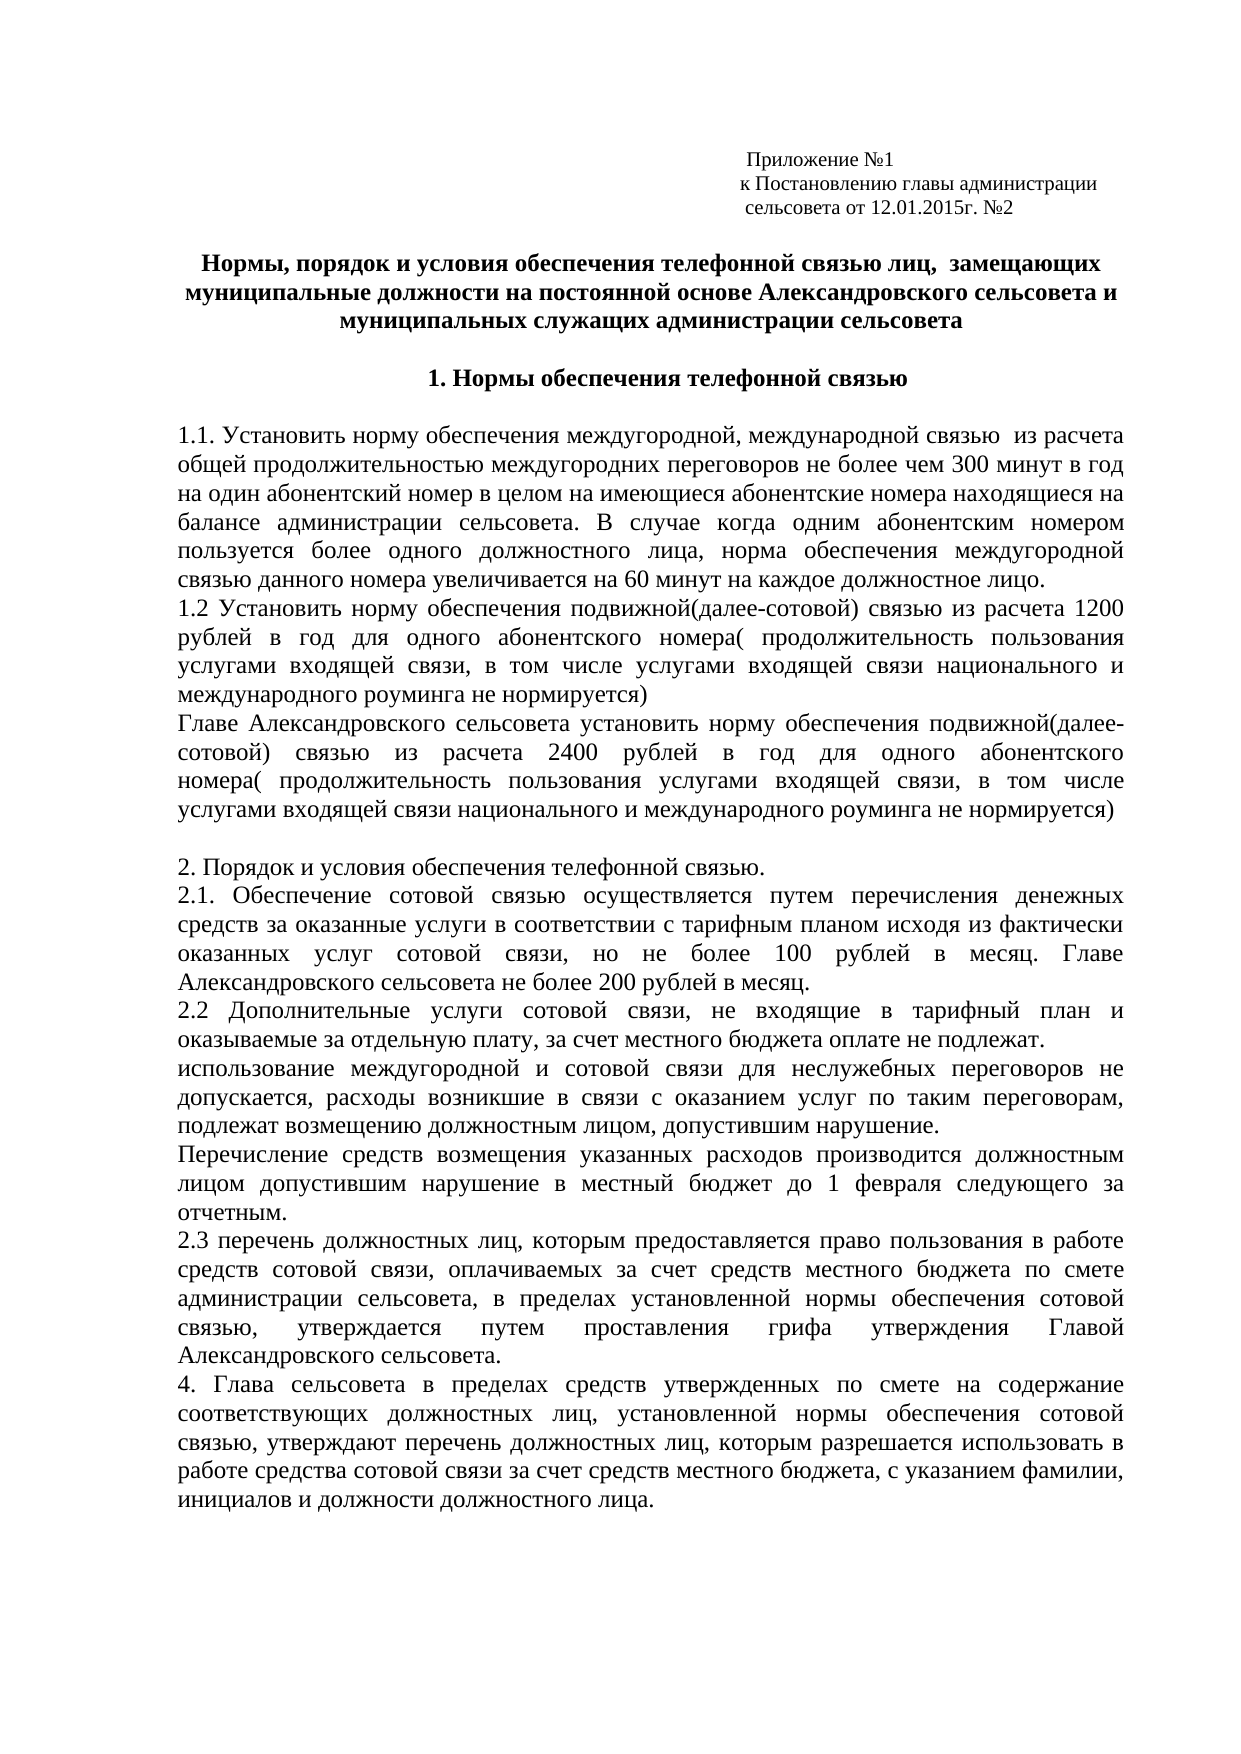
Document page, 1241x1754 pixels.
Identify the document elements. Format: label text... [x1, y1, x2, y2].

text 1.1. Установить норму обеспечения междугородной, международной связью из расчета общей продолжительностью междугородних переговоров не более чем 300 минут в год на один абонентский номер в целом на имеющиеся абонентские номера находящиеся на балансе администрации сельсовета. В случае когда одним абонентским номером пользуется более одного должностного лица, норма обеспечения междугородной связью данного номера увеличивается на 60 минут на каждое должностное лицо. [177, 420, 1125, 593]
text Нормы, порядок и условия обеспечения телефонной связью лиц, замещающих муниципальные должности на постоянной основе Александровского сельсовета и муниципальных служащих администрации сельсовета [177, 248, 1125, 334]
text 4. Глава сельсовета в пределах средств утвержденных по смете на содержание соответствующих должностных лиц, установленной нормы обеспечения сотовой связью, утверждают перечень должностных лиц, которым разрешается использовать в работе средства сотовой связи за счет средств местного бюджета, с указанием фамилии, инициалов и должности должностного лица. [177, 1369, 1125, 1513]
text 2.1. Обеспечение сотовой связью осуществляется путем перечисления денежных средств за оказанные услуги в соответствии с тарифным планом исходя из фактически оказанных услуг сотовой связи, но не более 100 рублей в месяц. Главе Александровского сельсовета не более 200 рублей в месяц. [177, 880, 1125, 995]
text 1. Нормы обеспечения телефонной связью [177, 363, 1125, 392]
text 1.2 Установить норму обеспечения подвижной(далее-сотовой) связью из расчета 1200 рублей в год для одного абонентского номера( продолжительность пользования услугами входящей связи, в том числе услугами входящей связи национального и международного роуминга не нормируется) [177, 593, 1125, 708]
text Приложение №1 [177, 147, 1125, 171]
text 2.3 перечень должностных лиц, которым предоставляется право пользования в работе средств сотовой связи, оплачиваемых за счет средств местного бюджета по смете администрации сельсовета, в пределах установленной нормы обеспечения сотовой связью, утверждается путем проставления грифа утверждения Главой Александровского сельсовета. [177, 1225, 1125, 1369]
text 2.2 Дополнительные услуги сотовой связи, не входящие в тарифный план и оказываемые за отдельную плату, за счет местного бюджета оплате не подлежат. [177, 995, 1125, 1053]
text к Постановлению главы администрации [177, 171, 1125, 195]
text сельсовета от 12.01.2015г. №2 [177, 195, 1125, 219]
text Главе Александровского сельсовета установить норму обеспечения подвижной(далее-сотовой) связью из расчета 2400 рублей в год для одного абонентского номера( продолжительность пользования услугами входящей связи, в том числе услугами входящей связи национального и международного роуминга не нормируется) [177, 708, 1125, 823]
text 2. Порядок и условия обеспечения телефонной связью. [177, 852, 1125, 880]
text Перечисление средств возмещения указанных расходов производится должностным лицом допустившим нарушение в местный бюджет до 1 февраля следующего за отчетным. [177, 1139, 1125, 1225]
text использование междугородной и сотовой связи для неслужебных переговоров не допускается, расходы возникшие в связи с оказанием услуг по таким переговорам, подлежат возмещению должностным лицом, допустившим нарушение. [177, 1053, 1125, 1139]
